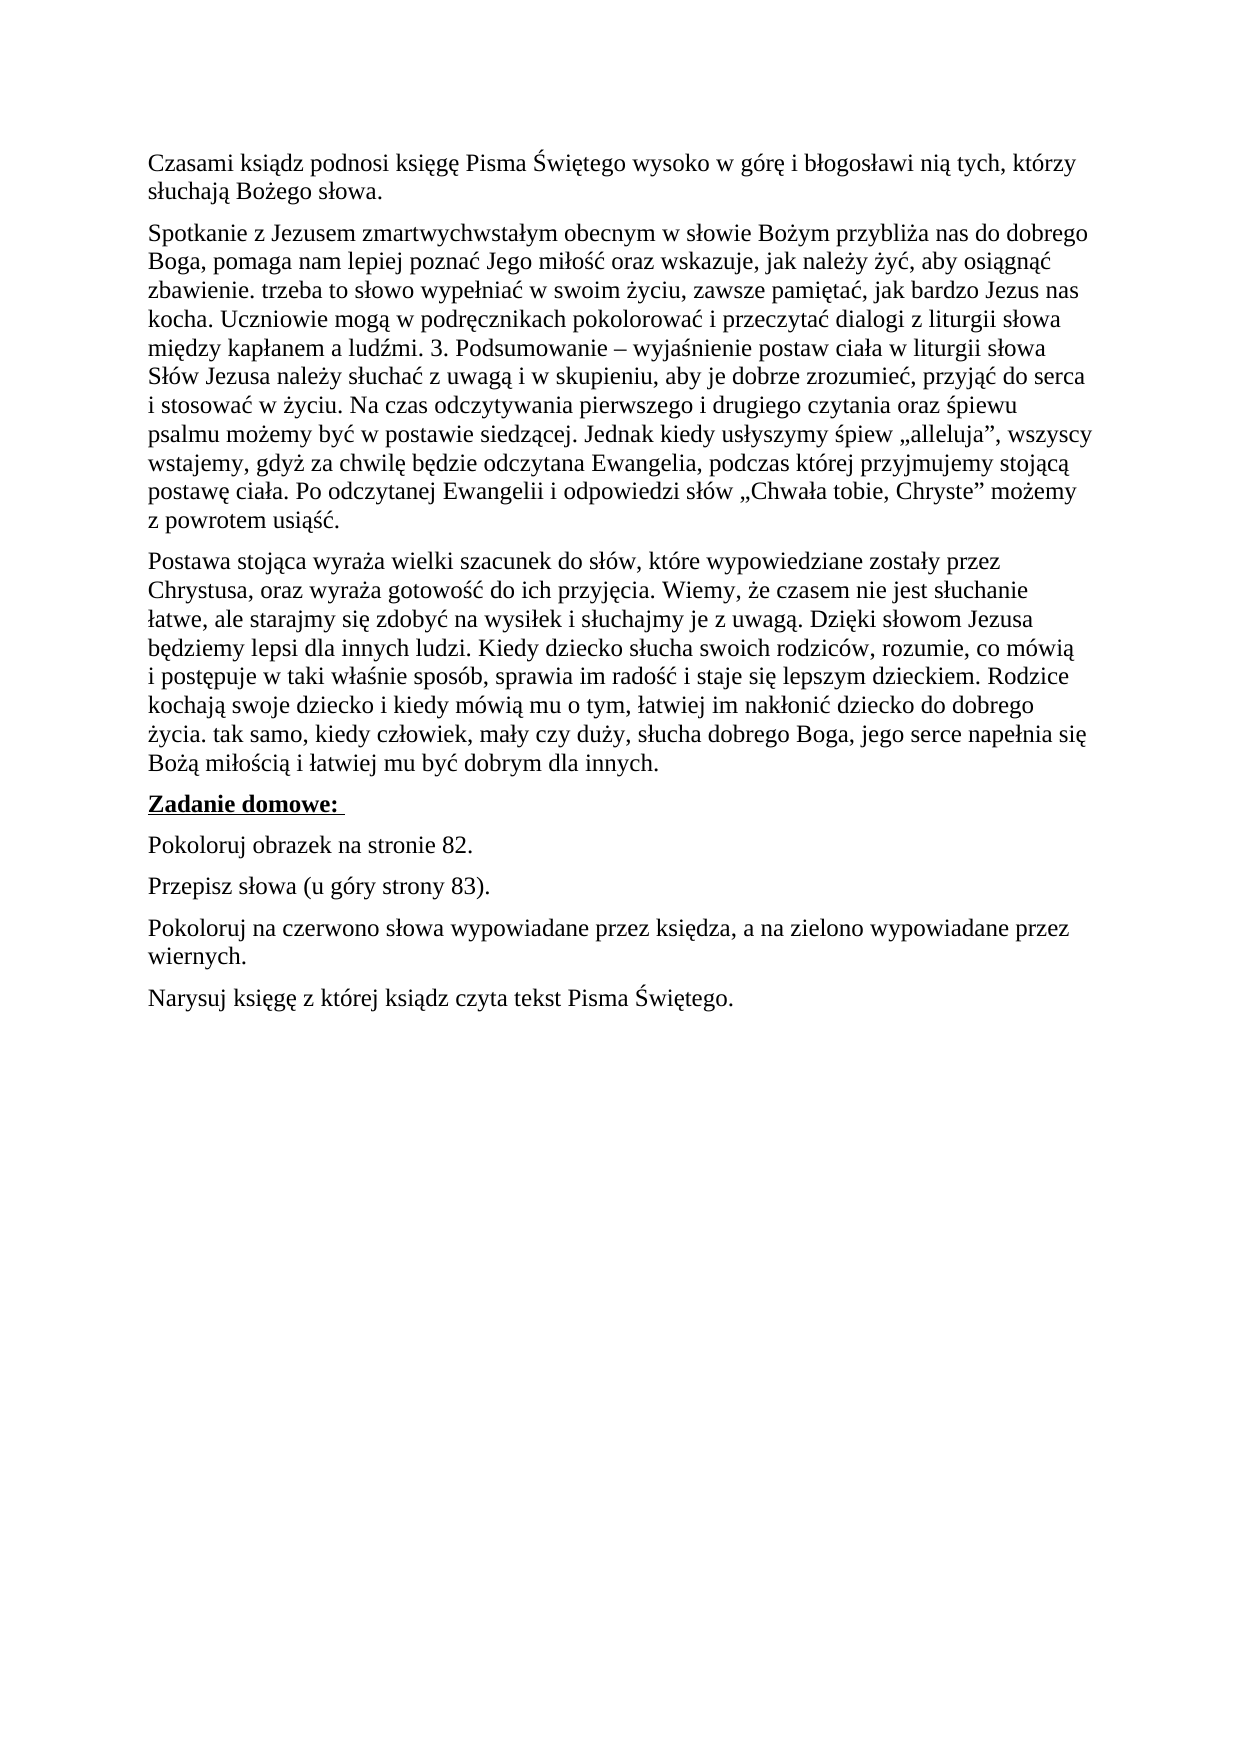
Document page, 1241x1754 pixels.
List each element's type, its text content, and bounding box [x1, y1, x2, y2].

text Czasami ksiądz podnosi księgę Pisma Świętego wysoko w górę i błogosławi nią tych, którzy słuchają Bożego słowa. [148, 148, 1093, 205]
text Postawa stojąca wyraża wielki szacunek do słów, które wypowiedziane zostały przez Chrystusa, oraz wyraża gotowość do ich przyjęcia. Wiemy, że czasem nie jest słuchanie łatwe, ale starajmy się zdobyć na wysiłek i słuchajmy je z uwagą. Dzięki słowom Jezusa będziemy lepsi dla innych ludzi. Kiedy dziecko słucha swoich rodziców, rozumie, co mówią i postępuje w taki właśnie sposób, sprawia im radość i staje się lepszym dzieckiem. Rodzice kochają swoje dziecko i kiedy mówią mu o tym, łatwiej im nakłonić dziecko do dobrego życia. tak samo, kiedy człowiek, mały czy duży, słucha dobrego Boga, jego serce napełnia się Bożą miłością i łatwiej mu być dobrym dla innych. [148, 546, 1093, 776]
text Przepisz słowa (u góry strony 83). [148, 871, 1093, 900]
text Pokoloruj obrazek na stronie 82. [148, 830, 1093, 859]
text Narysuj księgę z której ksiądz czyta tekst Pisma Świętego. [148, 983, 1093, 1011]
text Spotkanie z Jezusem zmartwychwstałym obecnym w słowie Bożym przybliża nas do dobrego Boga, pomaga nam lepiej poznać Jego miłość oraz wskazuje, jak należy żyć, aby osiągnąć zbawienie. trzeba to słowo wypełniać w swoim życiu, zawsze pamiętać, jak bardzo Jezus nas kocha. Uczniowie mogą w podręcznikach pokolorować i przeczytać dialogi z liturgii słowa między kapłanem a ludźmi. 3. Podsumowanie – wyjaśnienie postaw ciała w liturgii słowa Słów Jezusa należy słuchać z uwagą i w skupieniu, aby je dobrze zrozumieć, przyjąć do serca i stosować w życiu. Na czas odczytywania pierwszego i drugiego czytania oraz śpiewu psalmu możemy być w postawie siedzącej. Jednak kiedy usłyszymy śpiew „alleluja”, wszyscy wstajemy, gdyż za chwilę będzie odczytana Ewangelia, podczas której przyjmujemy stojącą postawę ciała. Po odczytanej Ewangelii i odpowiedzi słów „Chwała tobie, Chryste” możemy z powrotem usiąść. [148, 218, 1093, 534]
text Pokoloruj na czerwono słowa wypowiadane przez księdza, a na zielono wypowiadane przez wiernych. [148, 913, 1093, 970]
text Zadanie domowe: [148, 789, 1093, 818]
